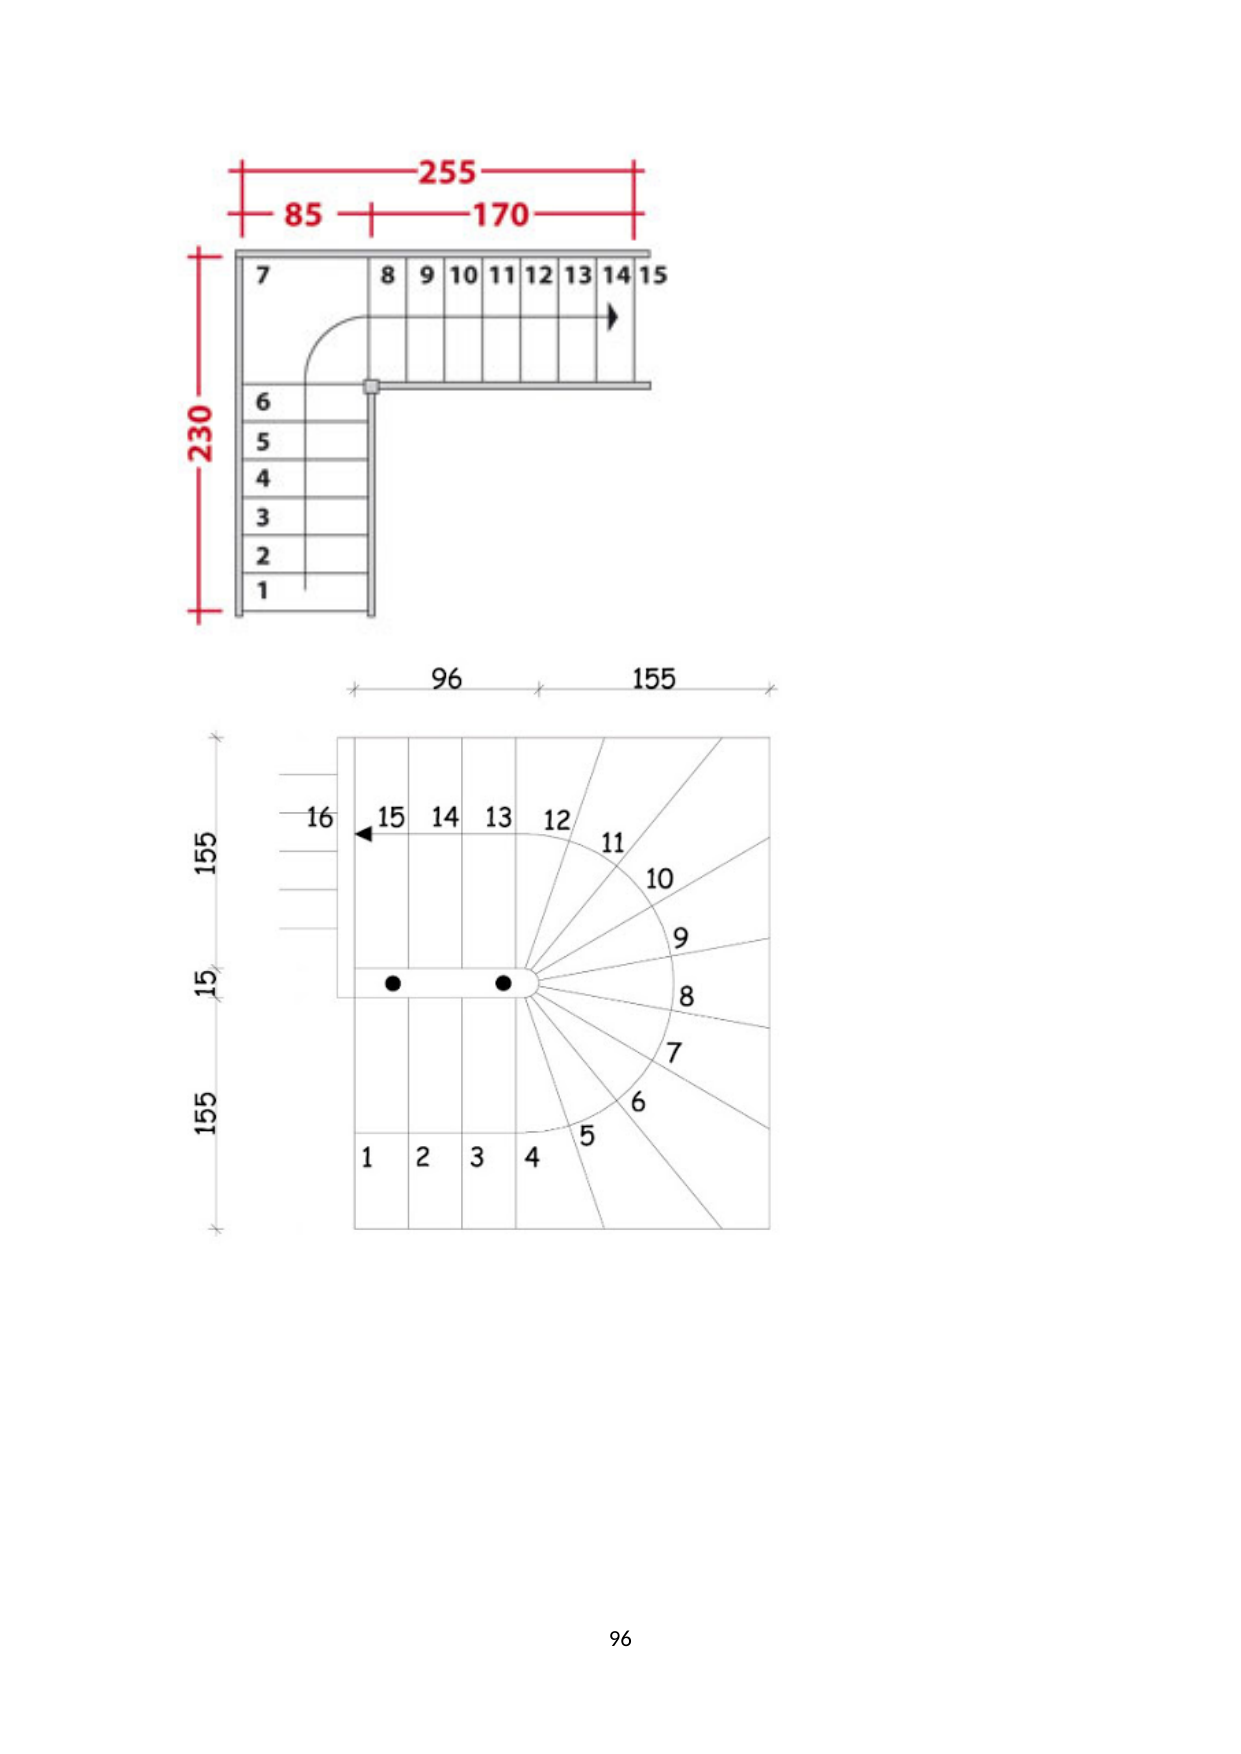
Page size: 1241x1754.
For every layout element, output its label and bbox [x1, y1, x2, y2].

picture [177, 657, 790, 1267]
picture [177, 147, 670, 644]
